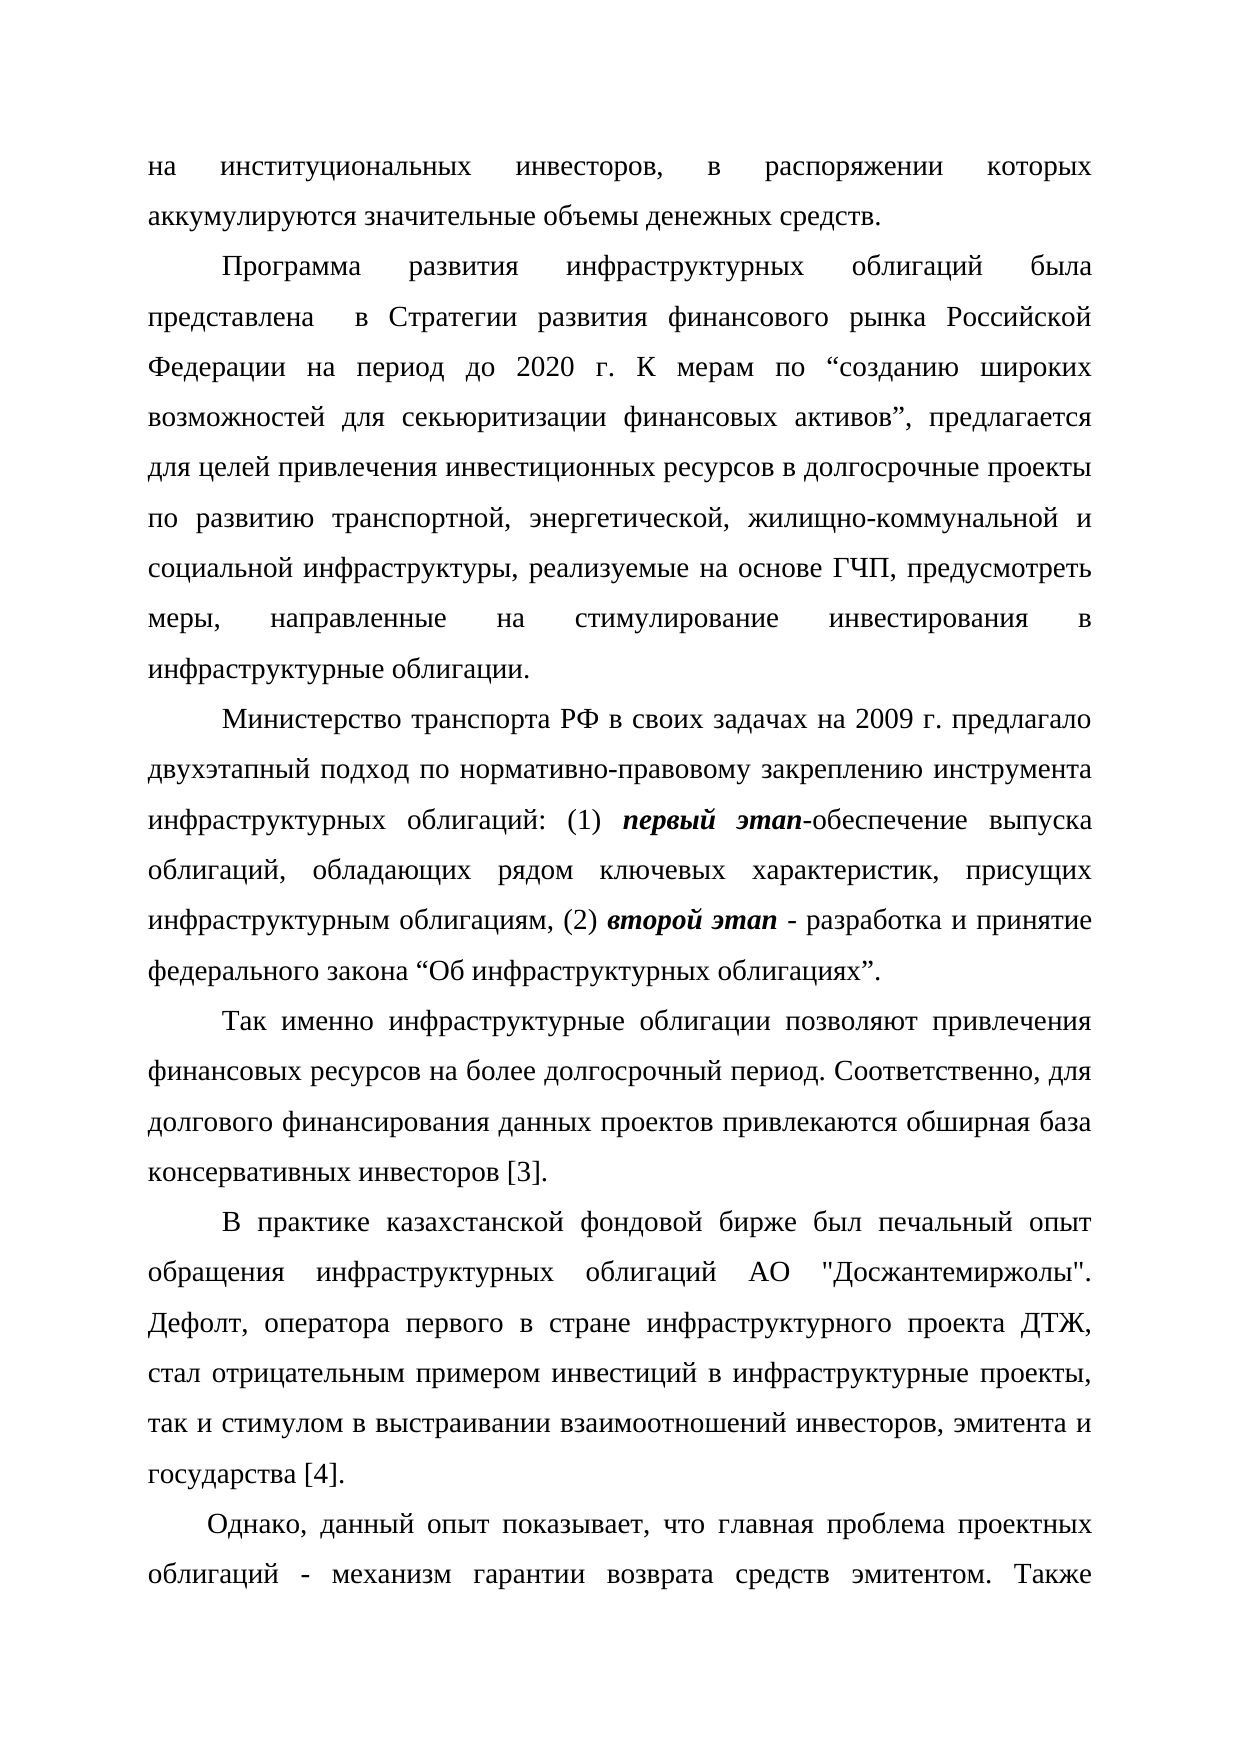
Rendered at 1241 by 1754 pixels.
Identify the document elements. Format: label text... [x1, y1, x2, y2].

text В практике казахстанской фондовой бирже был печальный опыт обращения инфраструктурных облигаций АО "Досжантемиржолы". Дефолт, оператора первого в стране инфраструктурного проекта ДТЖ, стал отрицательным примером инвестиций в инфраструктурные проекты, так и стимулом в выстраивании взаимоотношений инвесторов, эмитента и государства [4]. [148, 1204, 1092, 1489]
text Программа развития инфраструктурных облигаций была представлена в Стратегии развития финансового рынка Российской Федерации на период до 2020 г. К мерам по “созданию широких возможностей для секьюритизации финансовых активов”, предлагается для целей привлечения инвестиционных ресурсов в долгосрочные проекты по развитию транспортной, энергетической, жилищно-коммунальной и социальной инфраструктуры, реализуемые на основе ГЧП, предусмотреть меры, направленные на стимулирование инвестирования в инфраструктурные облигации. [148, 248, 1092, 684]
text Так именно инфраструктурные облигации позволяют привлечения финансовых ресурсов на более долгосрочный период. Соответственно, для долгового финансирования данных проектов привлекаются обширная база консервативных инвесторов [3]. [148, 1003, 1092, 1187]
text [148, 148, 1092, 232]
text Министерство транспорта РФ в своих задачах на 2009 г. предлагало двухэтапный подход по нормативно-правовому закреплению инструмента инфраструктурных облигаций: (1) первый этап-обеспечение выпуска облигаций, обладающих рядом ключевых характеристик, присущих инфраструктурным облигациям, (2) второй этап - разработка и принятие федерального закона “Об инфраструктурных облигациях”. [148, 701, 1092, 986]
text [148, 1506, 1092, 1590]
